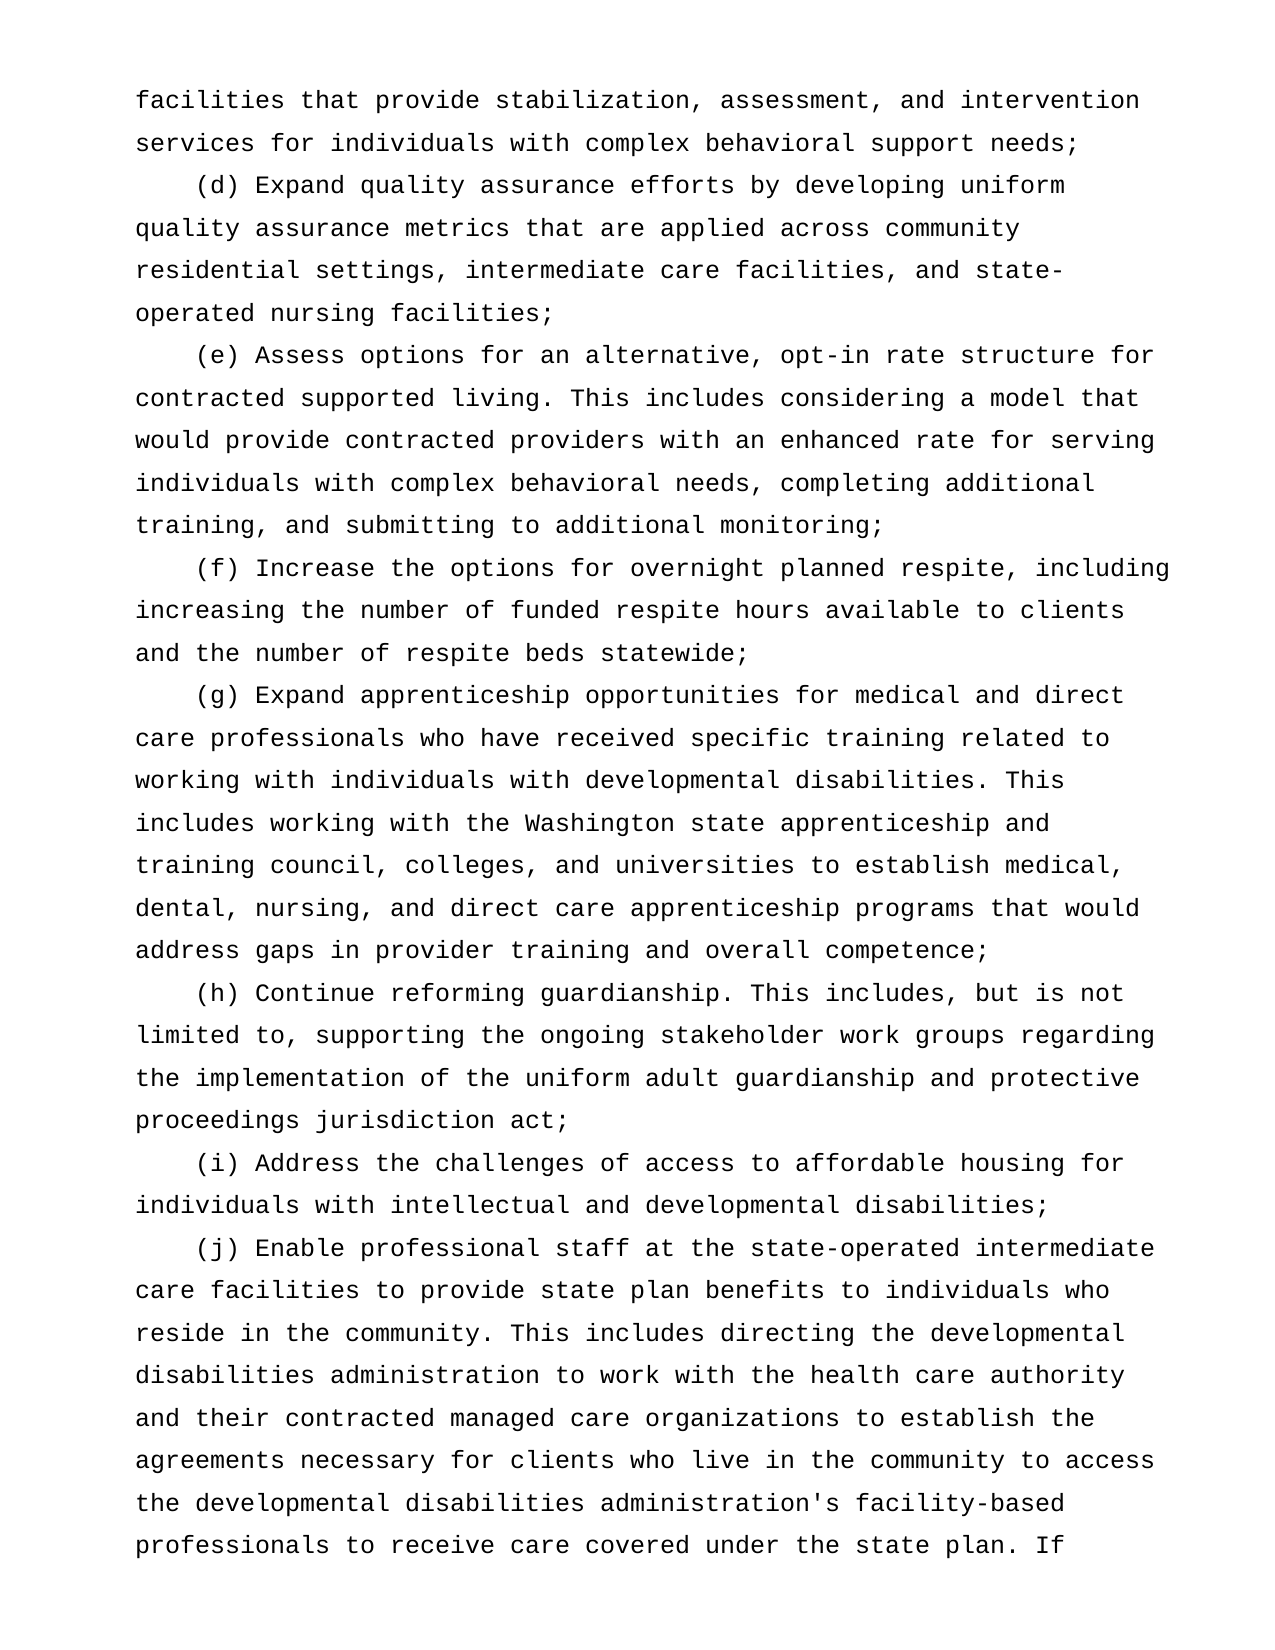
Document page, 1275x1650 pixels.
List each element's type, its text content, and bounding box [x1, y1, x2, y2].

text (f) Increase the options for overnight planned respite, including increasing the number of funded respite hours available to clients and the number of respite beds statewide; [135, 542, 1170, 670]
text (g) Expand apprenticeship opportunities for medical and direct care professionals who have received specific training related to working with individuals with developmental disabilities. This includes working with the Washington state apprenticeship and training council, colleges, and universities to establish medical, dental, nursing, and direct care apprenticeship programs that would address gaps in provider training and overall competence; [135, 670, 1170, 967]
text (h) Continue reforming guardianship. This includes, but is not limited to, supporting the ongoing stakeholder work groups regarding the implementation of the uniform adult guardianship and protective proceedings jurisdiction act; [135, 967, 1170, 1137]
text (d) Expand quality assurance efforts by developing uniform quality assurance metrics that are applied across community residential settings, intermediate care facilities, and state-operated nursing facilities; [135, 160, 1170, 330]
text (e) Assess options for an alternative, opt-in rate structure for contracted supported living. This includes considering a model that would provide contracted providers with an enhanced rate for serving individuals with complex behavioral needs, completing additional training, and submitting to additional monitoring; [135, 330, 1170, 542]
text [135, 1222, 1170, 1562]
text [135, 75, 1170, 160]
text (i) Address the challenges of access to affordable housing for individuals with intellectual and developmental disabilities; [135, 1137, 1170, 1222]
